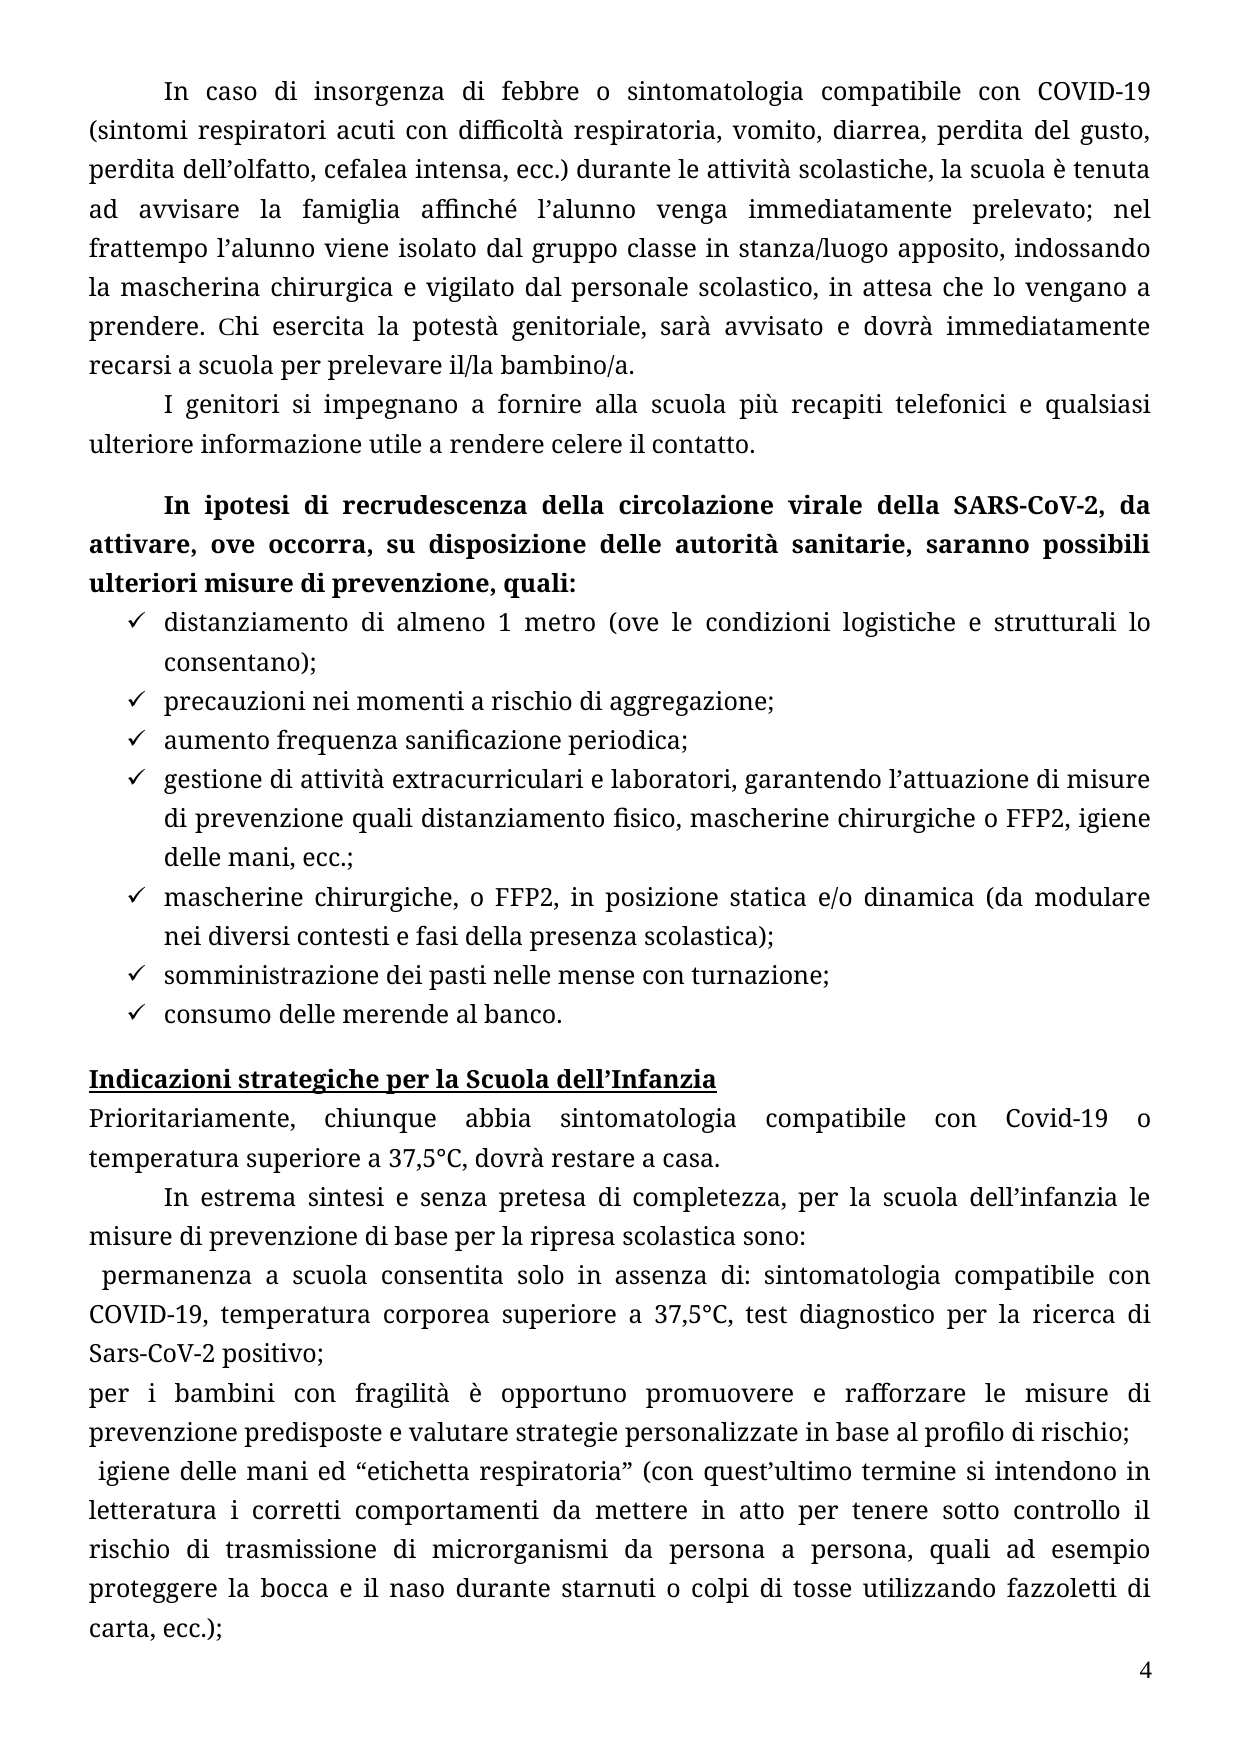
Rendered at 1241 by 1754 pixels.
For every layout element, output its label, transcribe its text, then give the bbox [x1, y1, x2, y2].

text I genitori si impegnano a fornire alla scuola più recapiti telefonici e qualsiasi ulteriore informazione utile a rendere celere il contatto. [89, 387, 1152, 460]
text igiene delle mani ed “etichetta respiratoria” (con quest’ultimo termine si intendono in letteratura i corretti comportamenti da mettere in atto per tenere sotto controllo il rischio di trasmissione di microrganismi da persona a persona, quali ad esempio proteggere la bocca e il naso durante starnuti o colpi di tosse utilizzando fazzoletti di carta, ecc.); [89, 1453, 1152, 1644]
text In ipotesi di recrudescenza della circolazione virale della SARS-CoV-2, da attivare, ove occorra, su disposizione delle autorità sanitarie, saranno possibili ulteriori misure di prevenzione, quali: [89, 487, 1152, 600]
list consumo delle merende al banco. [126, 997, 1152, 1031]
list somministrazione dei pasti nelle mense con turnazione; [126, 957, 1152, 992]
text Indicazioni strategiche per la Scuola dell’Infanzia [89, 1062, 1152, 1096]
list precauzioni nei momenti a rischio di aggregazione; [126, 683, 1152, 717]
text In caso di insorgenza di febbre o sintomatologia compatibile con COVID-19 (sintomi respiratori acuti con difficoltà respiratoria, vomito, diarrea, perdita del gusto, perdita dell’olfatto, cefalea intensa, ecc.) durante le attività scolastiche, la scuola è tenuta ad avvisare la famiglia affinché l’alunno venga immediatamente prelevato; nel frattempo l’alunno viene isolato dal gruppo classe in stanza/luogo apposito, indossando la mascherina chirurgica e vigilato dal personale scolastico, in attesa che lo vengano a prendere. Chi esercita la potestà genitoriale, sarà avvisato e dovrà immediatamente recarsi a scuola per prelevare il/la bambino/a. [89, 74, 1152, 382]
list distanziamento di almeno 1 metro (ove le condizioni logistiche e strutturali lo consentano); [126, 605, 1152, 678]
list gestione di attività extracurriculari e laboratori, garantendo l’attuazione di misure di prevenzione quali distanziamento fisico, mascherine chirurgiche o FFP2, igiene delle mani, ecc.; [126, 762, 1152, 874]
list mascherine chirurgiche, o FFP2, in posizione statica e/o dinamica (da modulare nei diversi contesti e fasi della presenza scolastica); [126, 879, 1152, 952]
text In estrema sintesi e senza pretesa di completezza, per la scuola dell’infanzia le misure di prevenzione di base per la ripresa scolastica sono: [89, 1179, 1152, 1253]
text permanenza a scuola consentita solo in assenza di: sintomatologia compatibile con COVID-19, temperatura corporea superiore a 37,5°C, test diagnostico per la ricerca di Sars-CoV-2 positivo; [89, 1258, 1152, 1370]
text per i bambini con fragilità è opportuno promuovere e rafforzare le misure di prevenzione predisposte e valutare strategie personalizzate in base al profilo di rischio; [89, 1375, 1152, 1448]
text Prioritariamente, chiunque abbia sintomatologia compatibile con Covid-19 o temperatura superiore a 37,5°C, dovrà restare a casa. [89, 1101, 1152, 1174]
list aumento frequenza sanificazione periodica; [126, 722, 1152, 757]
